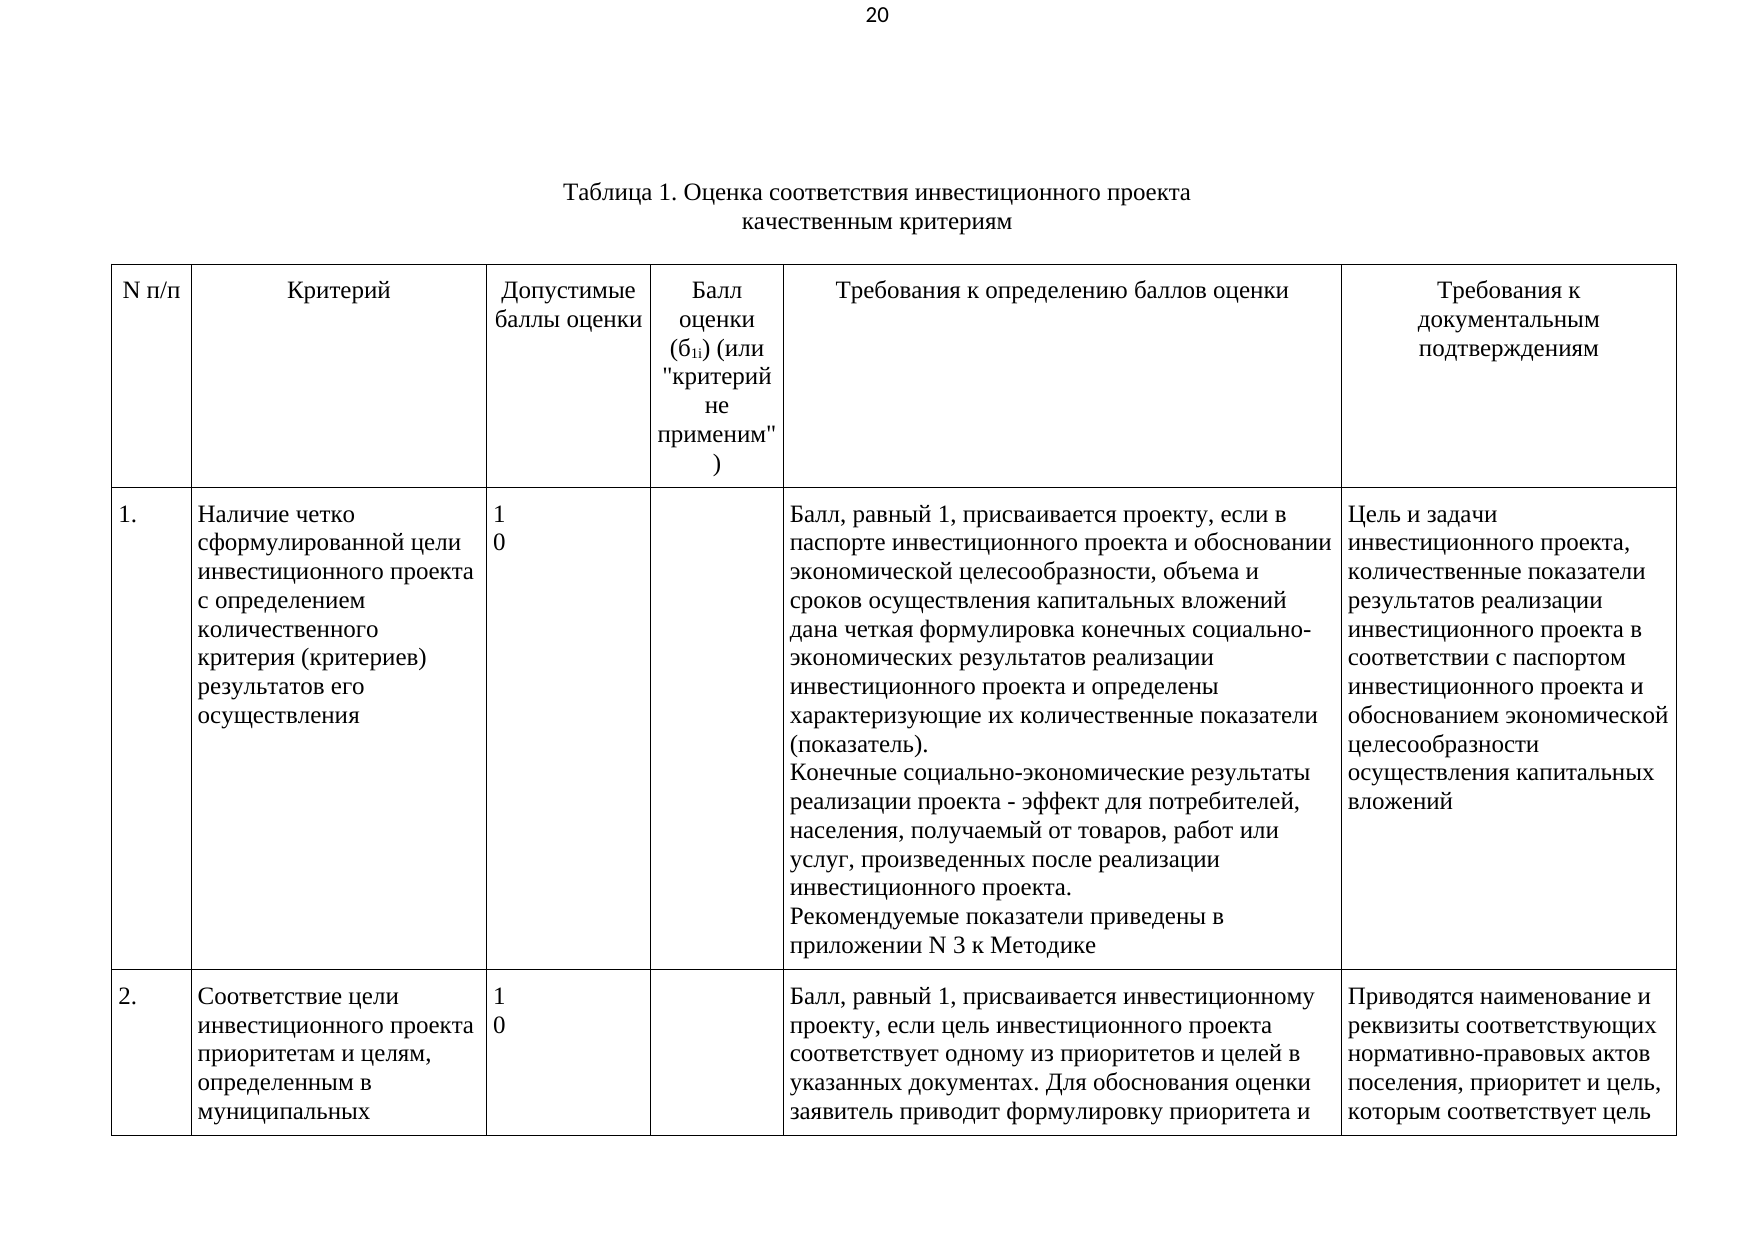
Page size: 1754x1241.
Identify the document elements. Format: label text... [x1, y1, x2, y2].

table_header N п/п [112, 265, 191, 487]
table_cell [192, 970, 486, 1135]
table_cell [784, 970, 1341, 1135]
table_cell 1. [112, 488, 191, 969]
table_cell [651, 970, 783, 1135]
table_cell [651, 488, 783, 969]
table_header Критерий [192, 265, 486, 487]
table_cell Наличие четко сформулированной цели инвестиционного проекта с определением количественного критерия (критериев) результатов его осуществления [192, 488, 486, 969]
text качественным критериям [118, 206, 1636, 235]
table_cell 2. [112, 970, 191, 1135]
table_header Требования к определению баллов оценки [784, 265, 1341, 487]
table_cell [1342, 970, 1676, 1135]
text Таблица 1. Оценка соответствия инвестиционного проекта [118, 177, 1636, 206]
table_cell 1 0 [487, 970, 650, 1135]
table_cell 1 0 [487, 488, 650, 969]
table_header Требования к документальным подтверждениям [1342, 265, 1676, 487]
table_header Балл оценки (б1i) (или "критерий не применим") [651, 265, 783, 487]
table_cell Цель и задачи инвестиционного проекта, количественные показатели результатов реализации инвестиционного проекта в соответствии с паспортом инвестиционного проекта и обоснованием экономической целесообразности осуществления капитальных вложений [1342, 488, 1676, 969]
table_header Допустимые баллы оценки [487, 265, 650, 487]
table_cell Балл, равный 1, присваивается проекту, если в паспорте инвестиционного проекта и обосновании экономической целесообразности, объема и сроков осуществления капитальных вложений дана четкая формулировка конечных социально-экономических результатов реализации инвестиционного проекта и определены характеризующие их количественные показатели (показатель). Конечные социально-экономические результаты реализации проекта - эффект для потребителей, населения, получаемый от товаров, работ или услуг, произведенных после реализации инвестиционного проекта. Рекомендуемые показатели приведены в приложении N 3 к Методике [784, 488, 1341, 969]
